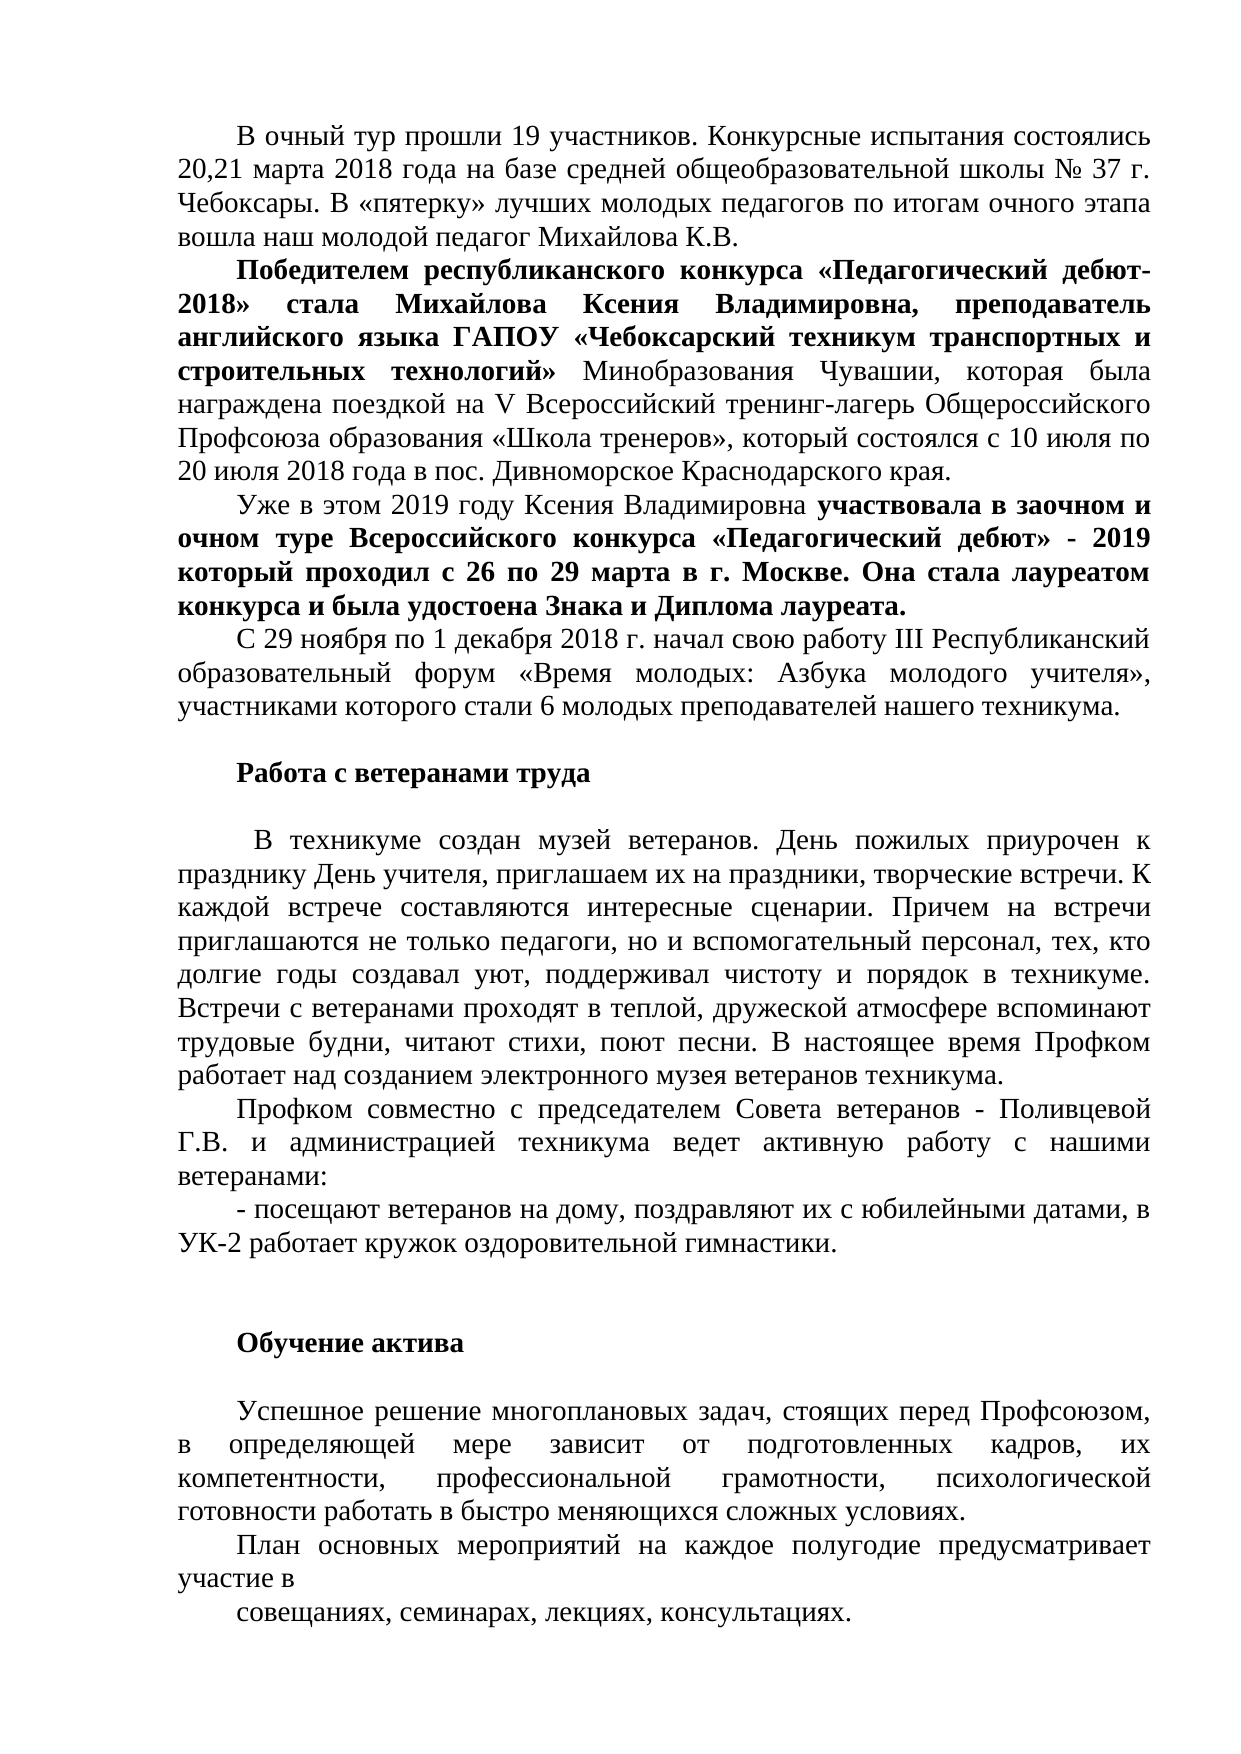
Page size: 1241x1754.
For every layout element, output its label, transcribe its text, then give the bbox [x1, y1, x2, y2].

text Профком совместно с председателем Совета ветеранов - Поливцевой Г.В. и администрацией техникума ведет активную работу с нашими ветеранами: [177, 1091, 1152, 1191]
text Успешное решение многоплановых задач, стоящих перед Профсоюзом, в определяющей мере зависит от подготовленных кадров, их компетентности, профессиональной грамотности, психологической готовности работать в быстро меняющихся сложных условиях. [177, 1393, 1152, 1527]
text С 29 ноября по 1 декабря 2018 г. начал свою работу III Республиканский образовательный форум «Время молодых: Азбука молодого учителя», участниками которого стали 6 молодых преподавателей нашего техникума. [177, 621, 1152, 722]
text Обучение актива [177, 1326, 1152, 1359]
text План основных мероприятий на каждое полугодие предусматривает участие в [177, 1527, 1152, 1594]
text совещаниях, семинарах, лекциях, консультациях. [177, 1594, 1152, 1627]
text В техникуме создан музей ветеранов. День пожилых приурочен к празднику День учителя, приглашаем их на праздники, творческие встречи. К каждой встрече составляются интересные сценарии. Причем на встречи приглашаются не только педагоги, но и вспомогательный персонал, тех, кто долгие годы создавал уют, поддерживал чистоту и порядок в техникуме. Встречи с ветеранами проходят в теплой, дружеской атмосфере вспоминают трудовые будни, читают стихи, поют песни. В настоящее время Профком работает над созданием электронного музея ветеранов техникума. [177, 822, 1152, 1091]
text - посещают ветеранов на дому, поздравляют их с юбилейными датами, в УК-2 работает кружок оздоровительной гимнастики. [177, 1191, 1152, 1258]
text В очный тур прошли 19 участников. Конкурсные испытания состоялись 20,21 марта 2018 года на базе средней общеобразовательной школы № 37 г. Чебоксары. В «пятерку» лучших молодых педагогов по итогам очного этапа вошла наш молодой педагог Михайлова К.В. [177, 118, 1152, 252]
text Уже в этом 2019 году Ксения Владимировна участвовала в заочном и очном туре Всероссийского конкурса «Педагогический дебют» - 2019 который проходил с 26 по 29 марта в г. Москве. Она стала лауреатом конкурса и была удостоена Знака и Диплома лауреата. [177, 487, 1152, 621]
text Победителем республиканского конкурса «Педагогический дебют-2018» стала Михайлова Ксения Владимировна, преподаватель английского языка ГАПОУ «Чебоксарский техникум транспортных и строительных технологий» Минобразования Чувашии, которая была награждена поездкой на V Всероссийский тренинг-лагерь Общероссийского Профсоюза образования «Школа тренеров», который состоялся с 10 июля по 20 июля 2018 года в пос. Дивноморское Краснодарского края. [177, 252, 1152, 487]
text Работа с ветеранами труда [177, 755, 1152, 789]
